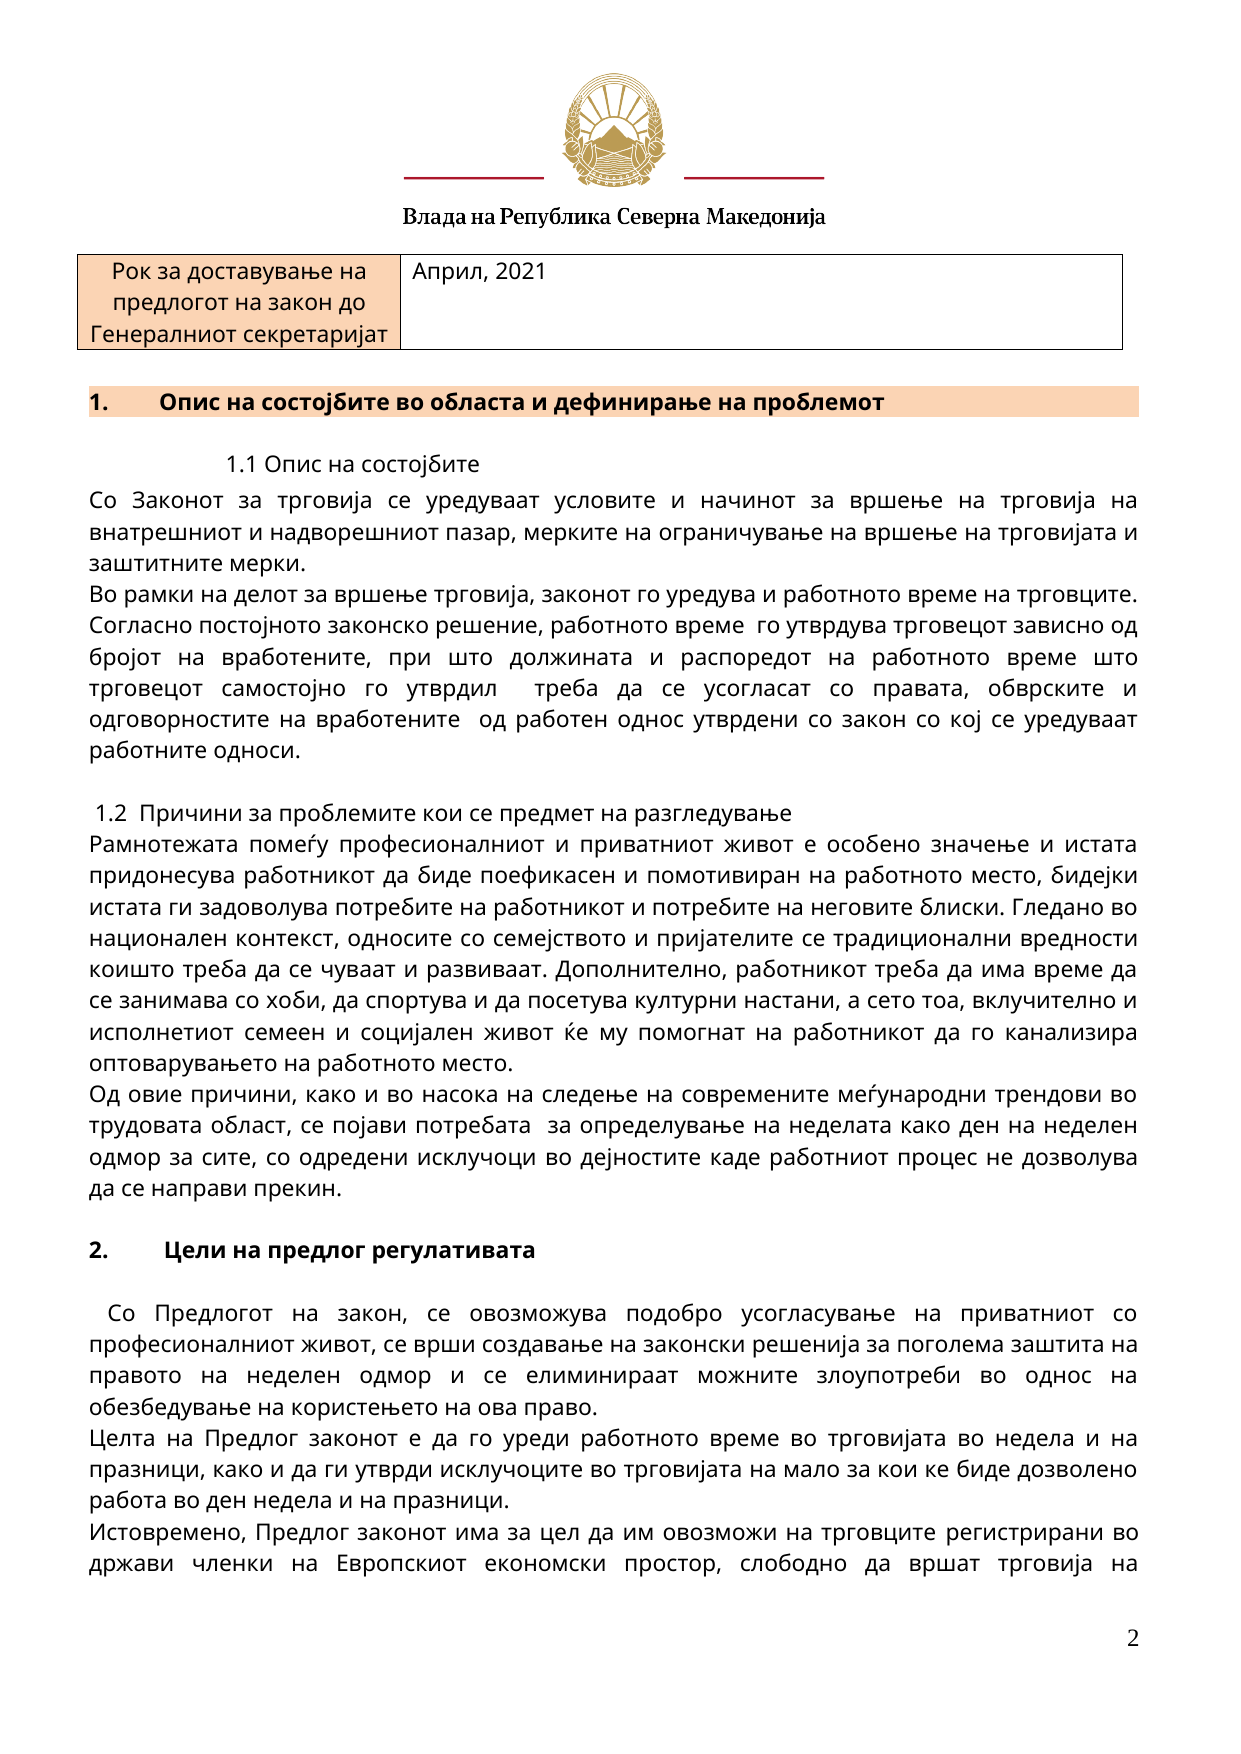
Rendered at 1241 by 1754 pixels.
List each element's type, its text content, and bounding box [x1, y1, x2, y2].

text Во рамки на делот за вршење трговија, законот го уредува и работното време на трговците. Согласно постојното законско решение, работното време го утврдува трговецот зависно од бројот на вработените, при што должината и распоредот на работното време што трговецот самостојно го утврдил треба да се усогласат со правата, обврските и одговорностите на вработените од работен однос утврдени со закон со кој се уредуваат работните односи. [89, 578, 1139, 766]
picture [402, 73, 826, 230]
text 1. Опис на состојбите во областа и дефинирање на проблемот [89, 386, 1139, 417]
table_cell Април, 2021 [401, 255, 1122, 349]
text 1.2 Причини за проблемите кои се предмет на разгледување [89, 797, 1139, 828]
text 1.1 Опис на состојбите [89, 448, 1139, 479]
text Целта на Предлог законот е да го уреди работното време во трговијата во недела и на празници, како и да ги утврди исклучоците во трговијата на мало за кои ке биде дозволено работа во ден недела и на празници. [89, 1422, 1139, 1516]
text Рамнотежата помеѓу професионалниот и приватниот живот е особено значење и истата придонесува работникот да биде поефикасен и помотивиран на работното место, бидејки истата ги задоволува потребите на работникот и потребите на неговите блиски. Гледано во национален контекст, односите со семејството и пријателите се традиционални вредности коишто треба да се чуваат и развиваат. Дополнително, работникот треба да има време да се занимава со хоби, да спортува и да посетува културни настани, а сето тоа, вклучително и исполнетиот семеен и социјален живот ќе му помогнат на работникот да го канализира оптоварувањето на работното место. [89, 828, 1139, 1078]
text Со Предлогот на закон, се овозможува подобро усогласување на приватниот со професионалниот живот, се врши создавање на законски решенија за поголема заштита на правото на неделен одмор и се елиминираат можните злоупотреби во однос на обезбедување на користењето на ова право. [89, 1297, 1139, 1422]
text Со Законот за трговија се уредуваат условите и начинот за вршење на трговија на внатрешниот и надворешниот пазар, мерките на ограничување на вршење на трговијата и заштитните мерки. [89, 484, 1139, 578]
table_cell Рок за доставување на предлогот на закон до Генералниот секретаријат [78, 255, 400, 349]
text 2. Цели на предлог регулативата [89, 1234, 1139, 1266]
text Од овие причини, како и во насока на следење на современите меѓународни трендови во трудовата област, се појави потребата за определување на неделата како ден на неделен одмор за сите, со одредени исклучоци во дејностите каде работниот процес не дозволува да се направи прекин. [89, 1078, 1139, 1203]
